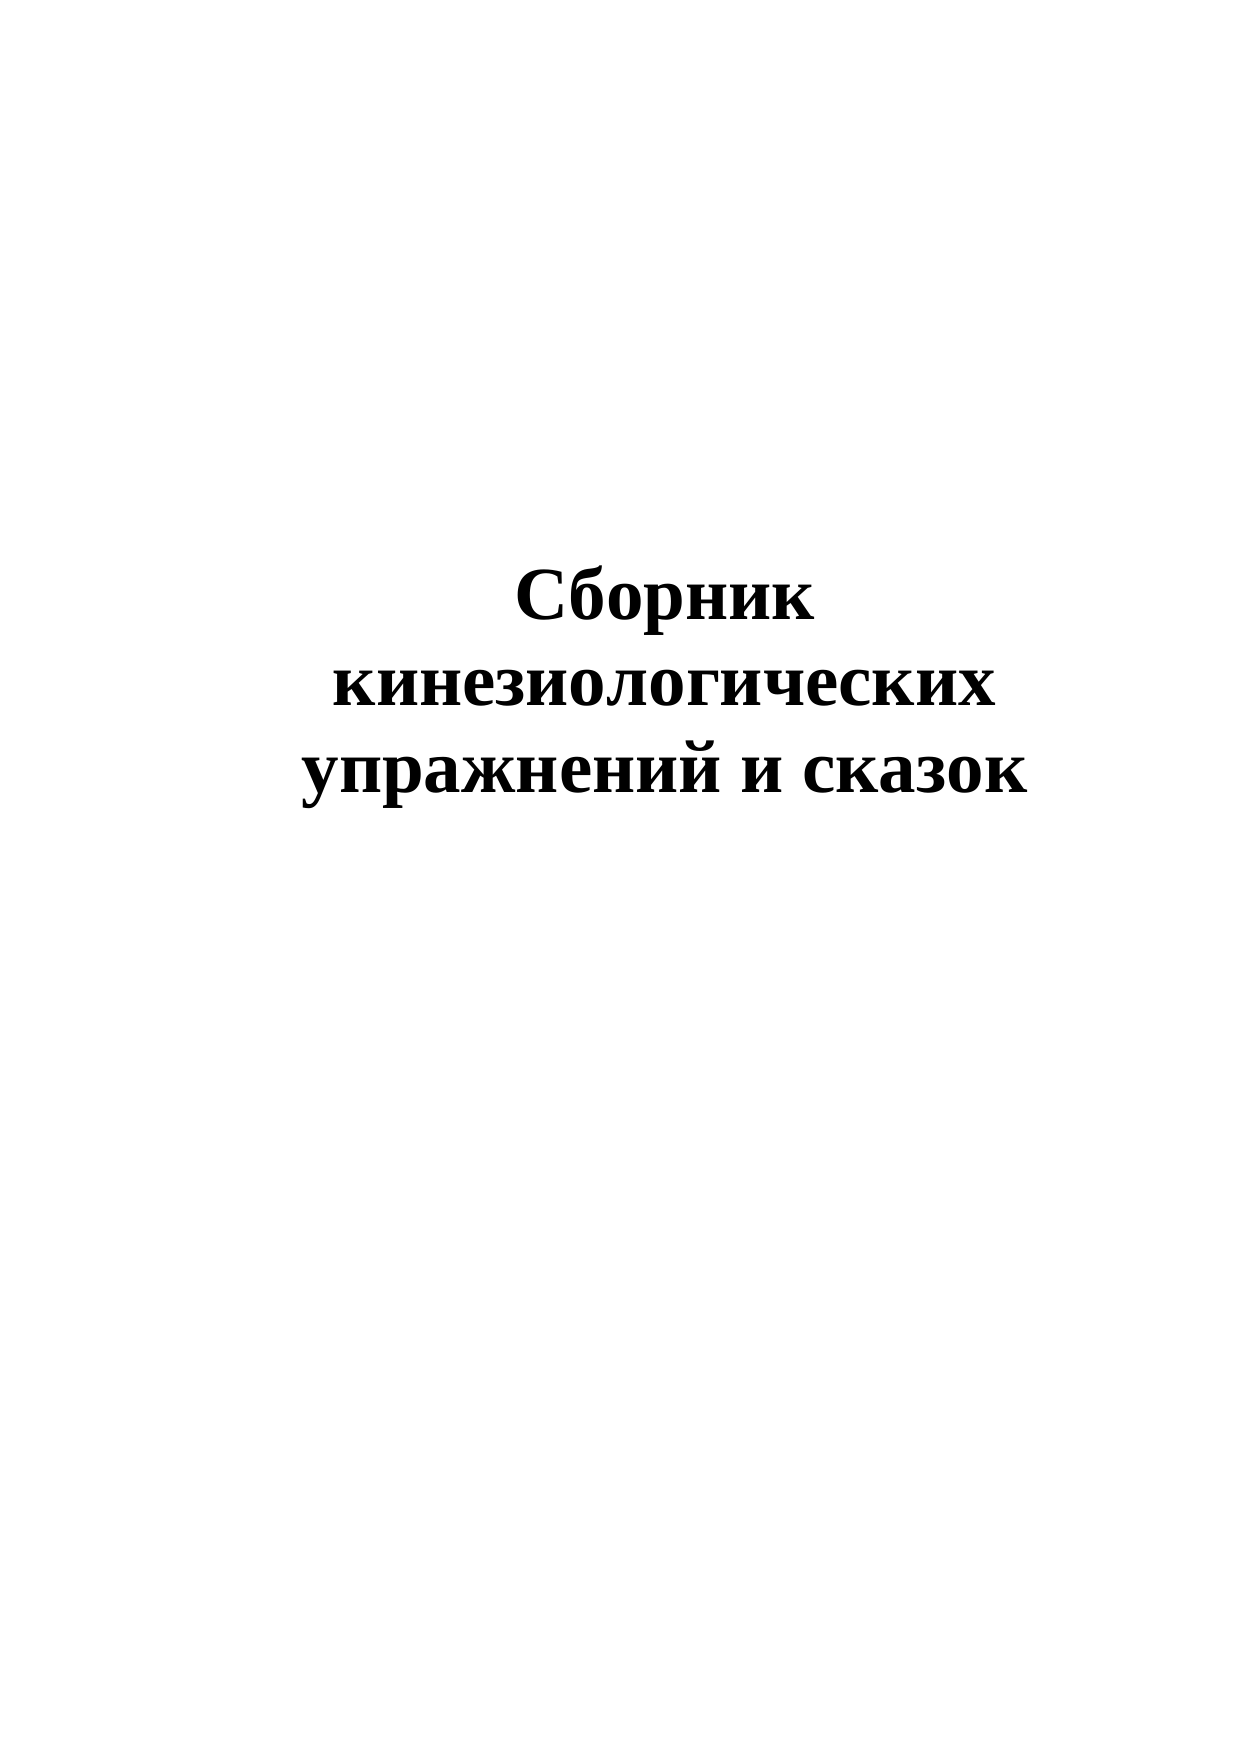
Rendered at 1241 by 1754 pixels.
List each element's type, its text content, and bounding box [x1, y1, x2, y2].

text Сборник кинезиологических упражнений и сказок [177, 549, 1152, 808]
